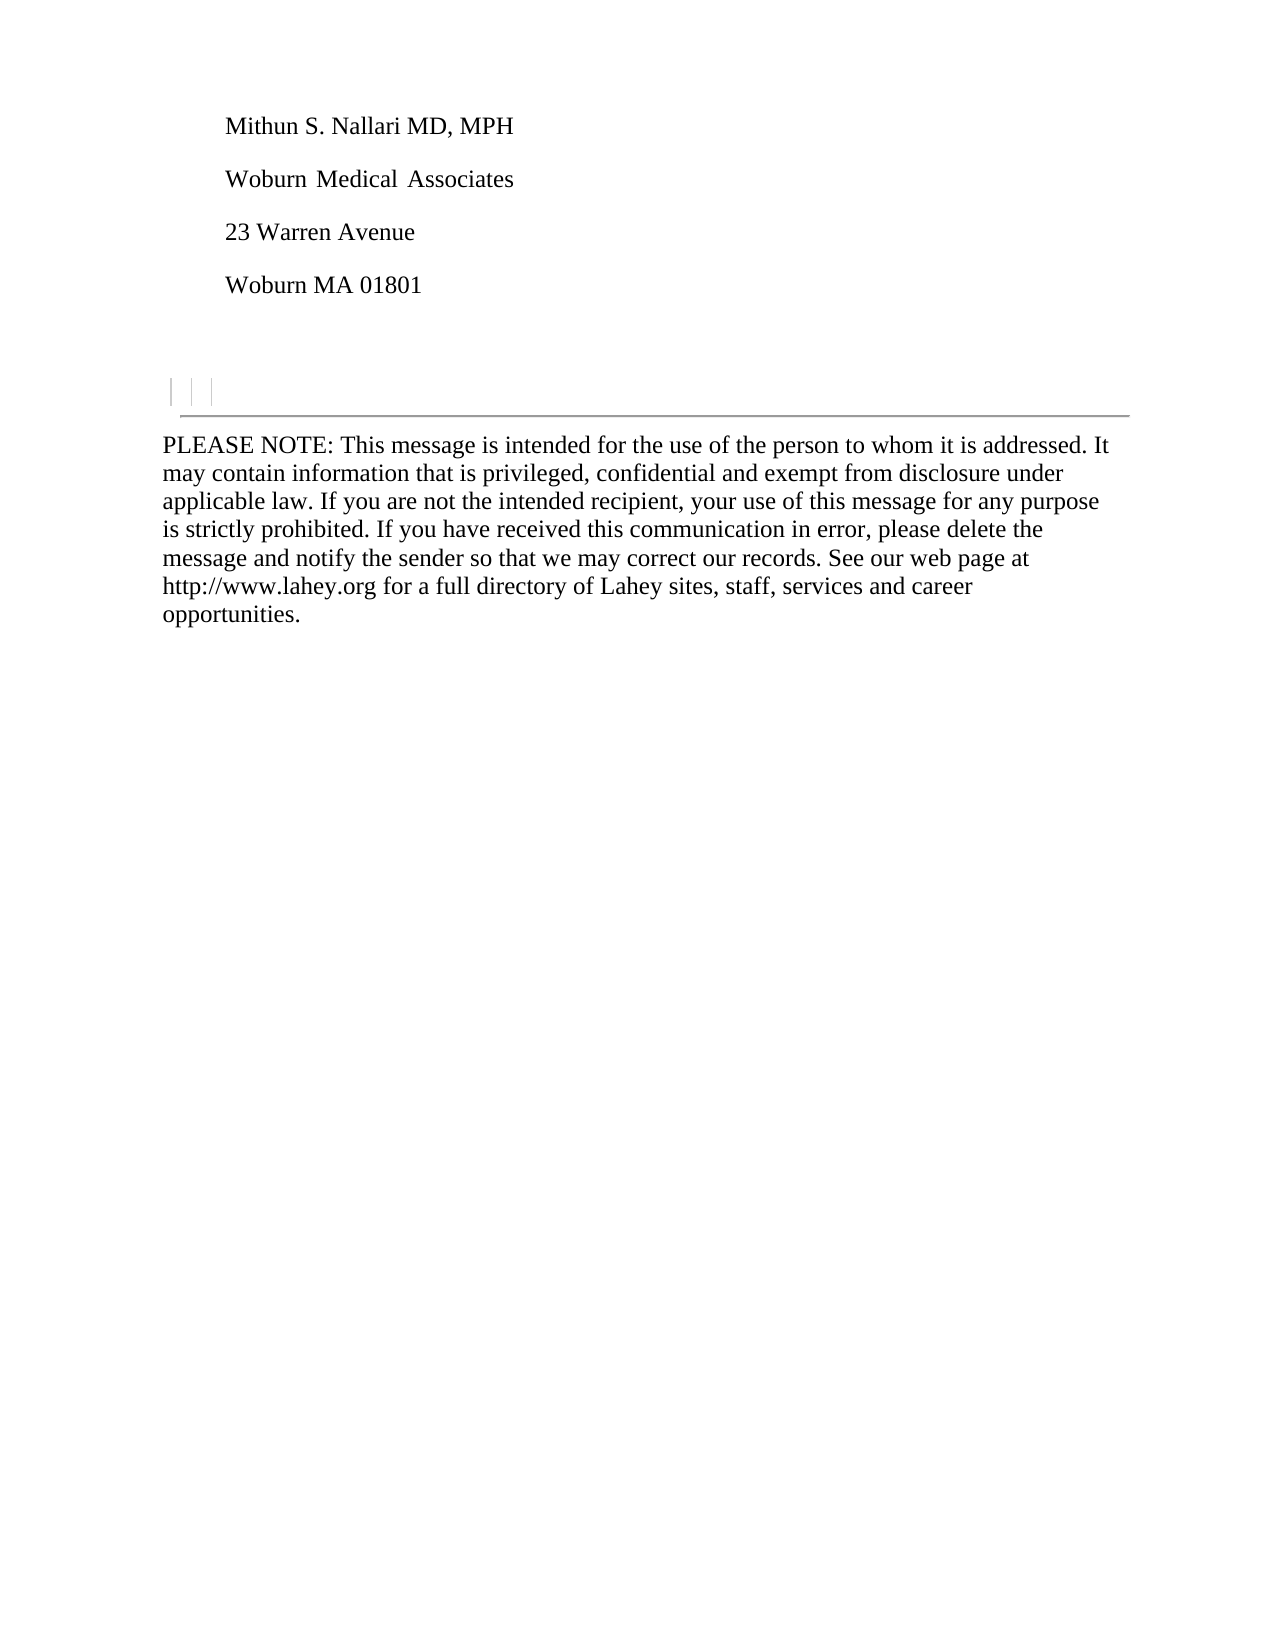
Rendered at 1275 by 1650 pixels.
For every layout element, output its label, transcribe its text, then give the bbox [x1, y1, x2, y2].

text Woburn MA 01801 [225, 270, 1160, 299]
text PLEASE NOTE: This message is intended for the use of the person to whom it is addressed. It may contain information that is privileged, confidential and exempt from disclosure under applicable law. If you are not the intended recipient, your use of this message for any purpose is strictly prohibited. If you have received this communication in error, please delete the message and notify the sender so that we may correct our records. See our web page at http://www.lahey.org for a full directory of Lahey sites, staff, services and career opportunities. [162, 431, 1111, 628]
text Mithun S. Nallari MD, MPH Woburn Medical Associates 23 Warren Avenue [225, 111, 514, 246]
